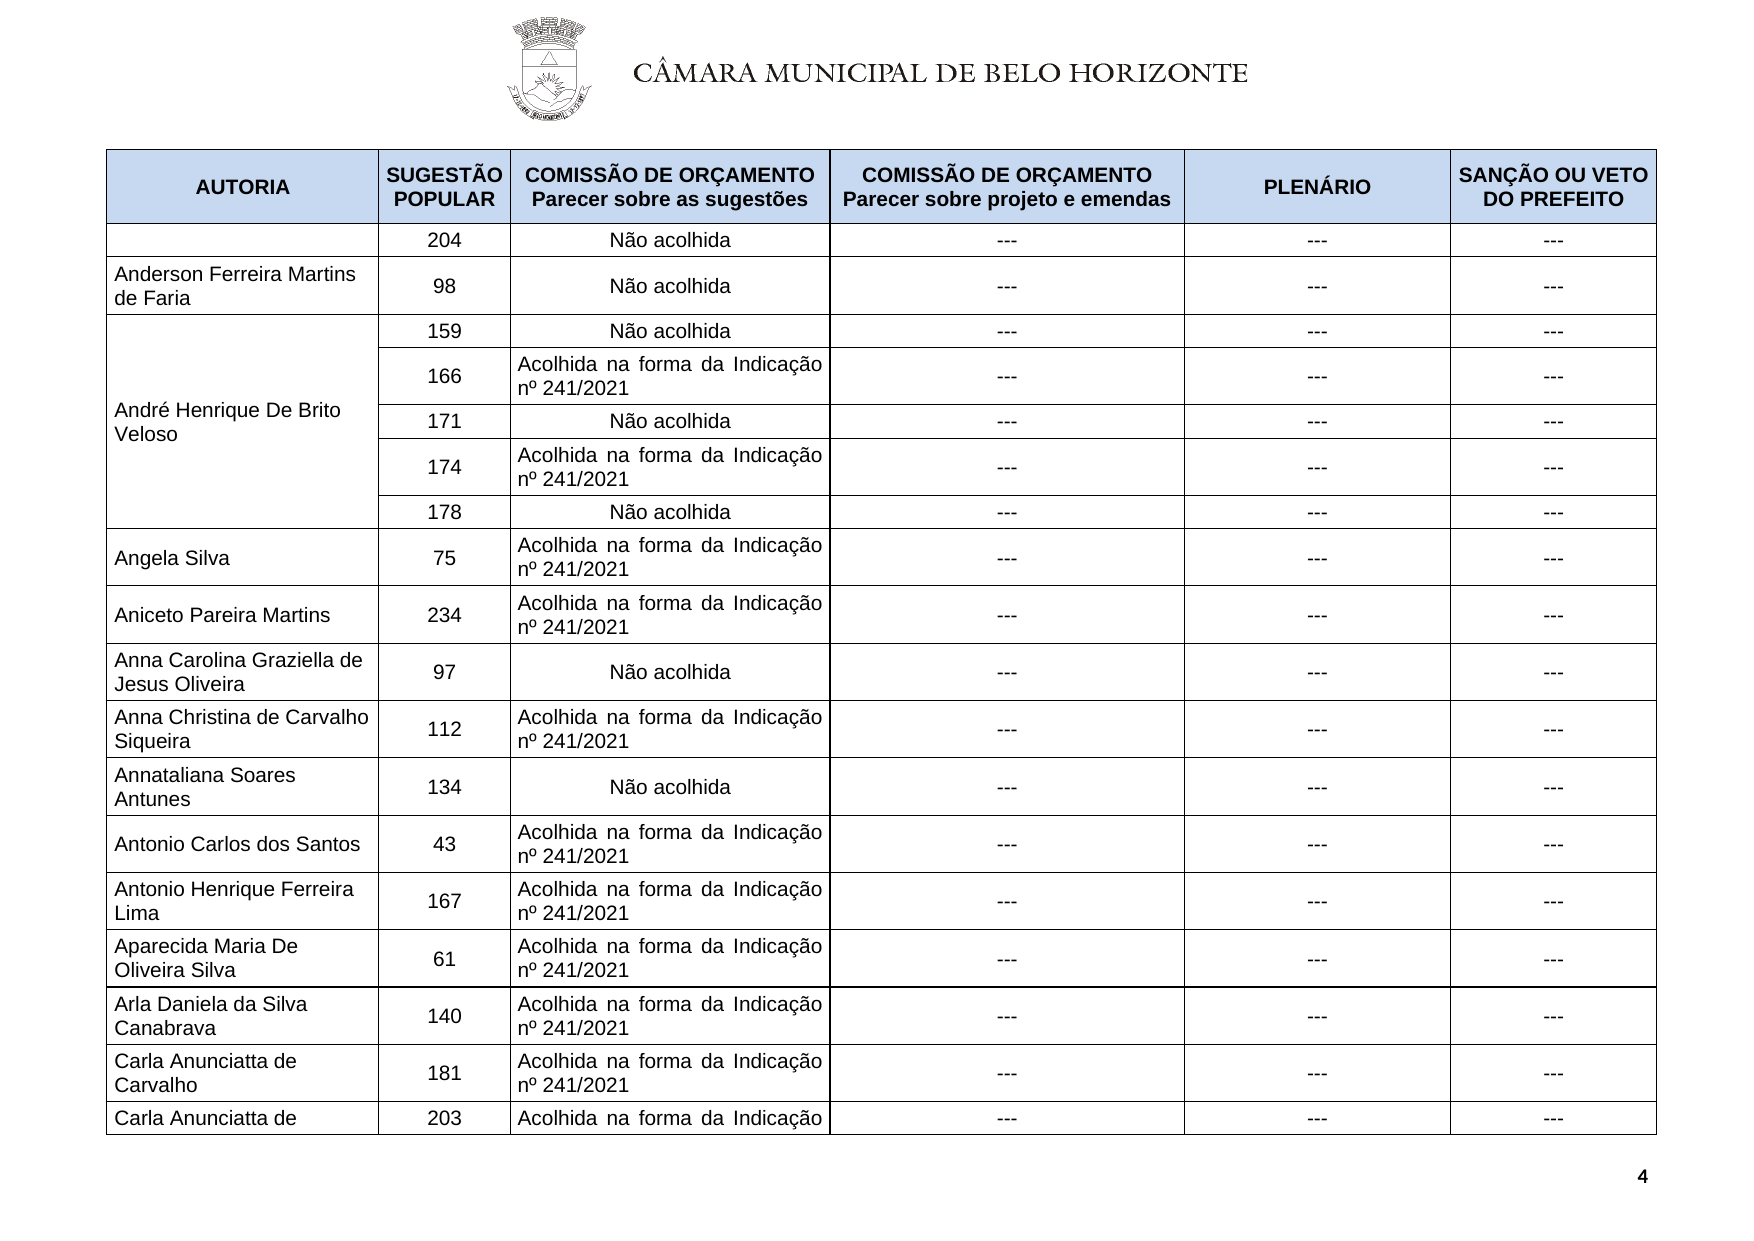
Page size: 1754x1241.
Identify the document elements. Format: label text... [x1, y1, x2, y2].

table_cell Acolhida na forma da Indicação nº 241/2021 [511, 529, 829, 585]
table_cell --- [831, 930, 1184, 986]
table_cell 167 [379, 873, 510, 929]
table_cell --- [1451, 758, 1656, 814]
table_cell --- [1185, 701, 1450, 757]
table_cell 159 [379, 315, 510, 347]
table_cell --- [1185, 529, 1450, 585]
table_cell --- [1451, 1102, 1656, 1134]
table_cell --- [831, 873, 1184, 929]
table_cell Acolhida na forma da Indicação nº 241/2021 [511, 1102, 829, 1134]
table_cell 140 [379, 988, 510, 1044]
table_cell Não acolhida [511, 315, 829, 347]
table_cell 203 [379, 1102, 510, 1134]
table_cell Arla Daniela da Silva Canabrava [107, 988, 378, 1044]
table_cell --- [1185, 315, 1450, 347]
table_cell Acolhida na forma da Indicação nº 241/2021 [511, 348, 829, 404]
table_cell --- [831, 758, 1184, 814]
table_cell Acolhida na forma da Indicação nº 241/2021 [511, 988, 829, 1044]
table_cell --- [1451, 644, 1656, 700]
table_cell 98 [379, 257, 510, 313]
table_cell Não acolhida [511, 644, 829, 700]
table_cell 166 [379, 348, 510, 404]
table_cell Antonio Henrique Ferreira Lima [107, 873, 378, 929]
table_header COMISSÃO DE ORÇAMENTO Parecer sobre as sugestões [511, 150, 829, 223]
table_cell Acolhida na forma da Indicação nº 241/2021 [511, 873, 829, 929]
table_cell --- [1185, 439, 1450, 495]
table_cell --- [1185, 1045, 1450, 1101]
table_cell Não acolhida [511, 496, 829, 528]
table_cell --- [1451, 257, 1656, 313]
table_header PLENÁRIO [1185, 150, 1450, 223]
table_cell --- [831, 348, 1184, 404]
table_cell --- [1185, 988, 1450, 1044]
table_cell Aparecida Maria De Oliveira Silva [107, 930, 378, 986]
table_cell 181 [379, 1045, 510, 1101]
table_cell Anderson Ferreira Martins de Faria [107, 257, 378, 313]
table_cell --- [1185, 873, 1450, 929]
table_cell --- [831, 1102, 1184, 1134]
table_cell --- [831, 701, 1184, 757]
table_cell Carla Anunciatta de Carvalho [107, 1045, 378, 1101]
picture [507, 17, 1248, 121]
table_cell --- [1185, 586, 1450, 643]
table_cell 75 [379, 529, 510, 585]
table_cell --- [1451, 816, 1656, 872]
table_cell Não acolhida [511, 405, 829, 437]
table_cell --- [1185, 758, 1450, 814]
table_cell Anna Christina de Carvalho Siqueira [107, 701, 378, 757]
table_cell --- [831, 988, 1184, 1044]
table_cell Antonio Carlos dos Santos [107, 816, 378, 872]
table_cell Anna Carolina Graziella de Jesus Oliveira [107, 644, 378, 700]
table_cell --- [1451, 224, 1656, 256]
table_header AUTORIA [107, 150, 378, 223]
table_cell --- [1185, 257, 1450, 313]
table_cell --- [831, 644, 1184, 700]
table_header SANÇÃO OU VETO DO PREFEITO [1451, 150, 1656, 223]
table_header COMISSÃO DE ORÇAMENTO Parecer sobre projeto e emendas [831, 150, 1184, 223]
table_cell Acolhida na forma da Indicação nº 241/2021 [511, 586, 829, 643]
table_cell Annataliana Soares Antunes [107, 758, 378, 814]
table_cell 112 [379, 701, 510, 757]
table_cell --- [1451, 529, 1656, 585]
table_cell --- [831, 315, 1184, 347]
table_cell --- [1451, 930, 1656, 986]
table_cell André Henrique De Brito Veloso [107, 315, 378, 528]
table_cell --- [831, 224, 1184, 256]
table_cell --- [831, 439, 1184, 495]
table_cell --- [1185, 348, 1450, 404]
table_cell 178 [379, 496, 510, 528]
table_cell Não acolhida [511, 224, 829, 256]
table_cell Angela Silva [107, 529, 378, 585]
table_cell --- [1451, 348, 1656, 404]
table_cell 234 [379, 586, 510, 643]
table_cell --- [831, 496, 1184, 528]
table_cell --- [1451, 1045, 1656, 1101]
table_cell --- [1451, 873, 1656, 929]
table_cell --- [1451, 988, 1656, 1044]
table_header SUGESTÃO POPULAR [379, 150, 510, 223]
table_cell --- [1451, 586, 1656, 643]
table_cell --- [831, 405, 1184, 437]
table_cell Acolhida na forma da Indicação nº 241/2021 [511, 1045, 829, 1101]
table_cell --- [1451, 315, 1656, 347]
table_cell --- [1185, 224, 1450, 256]
table_cell Acolhida na forma da Indicação nº 241/2021 [511, 816, 829, 872]
table_cell --- [831, 1045, 1184, 1101]
table_cell 97 [379, 644, 510, 700]
table_cell Acolhida na forma da Indicação nº 241/2021 [511, 930, 829, 986]
table_cell --- [1185, 496, 1450, 528]
table_cell --- [1185, 816, 1450, 872]
table_cell 174 [379, 439, 510, 495]
table_cell --- [831, 586, 1184, 643]
table_cell --- [831, 816, 1184, 872]
table_cell Não acolhida [511, 758, 829, 814]
table_cell --- [1185, 644, 1450, 700]
table_cell --- [1451, 701, 1656, 757]
table_cell Acolhida na forma da Indicação nº 241/2021 [511, 701, 829, 757]
table_cell Não acolhida [511, 257, 829, 313]
table_cell --- [1185, 930, 1450, 986]
table_cell --- [1451, 439, 1656, 495]
table_cell 43 [379, 816, 510, 872]
table_cell --- [1451, 496, 1656, 528]
table_cell 204 [379, 224, 510, 256]
table_cell --- [1185, 405, 1450, 437]
table_cell 171 [379, 405, 510, 437]
table_cell --- [1185, 1102, 1450, 1134]
table_cell Carla Anunciatta de Carvalho [107, 1102, 378, 1134]
table_cell --- [1451, 405, 1656, 437]
table_cell --- [831, 257, 1184, 313]
table_cell Acolhida na forma da Indicação nº 241/2021 [511, 439, 829, 495]
table_cell 134 [379, 758, 510, 814]
table_cell Aniceto Pareira Martins [107, 586, 378, 643]
table_cell 61 [379, 930, 510, 986]
table_cell --- [831, 529, 1184, 585]
